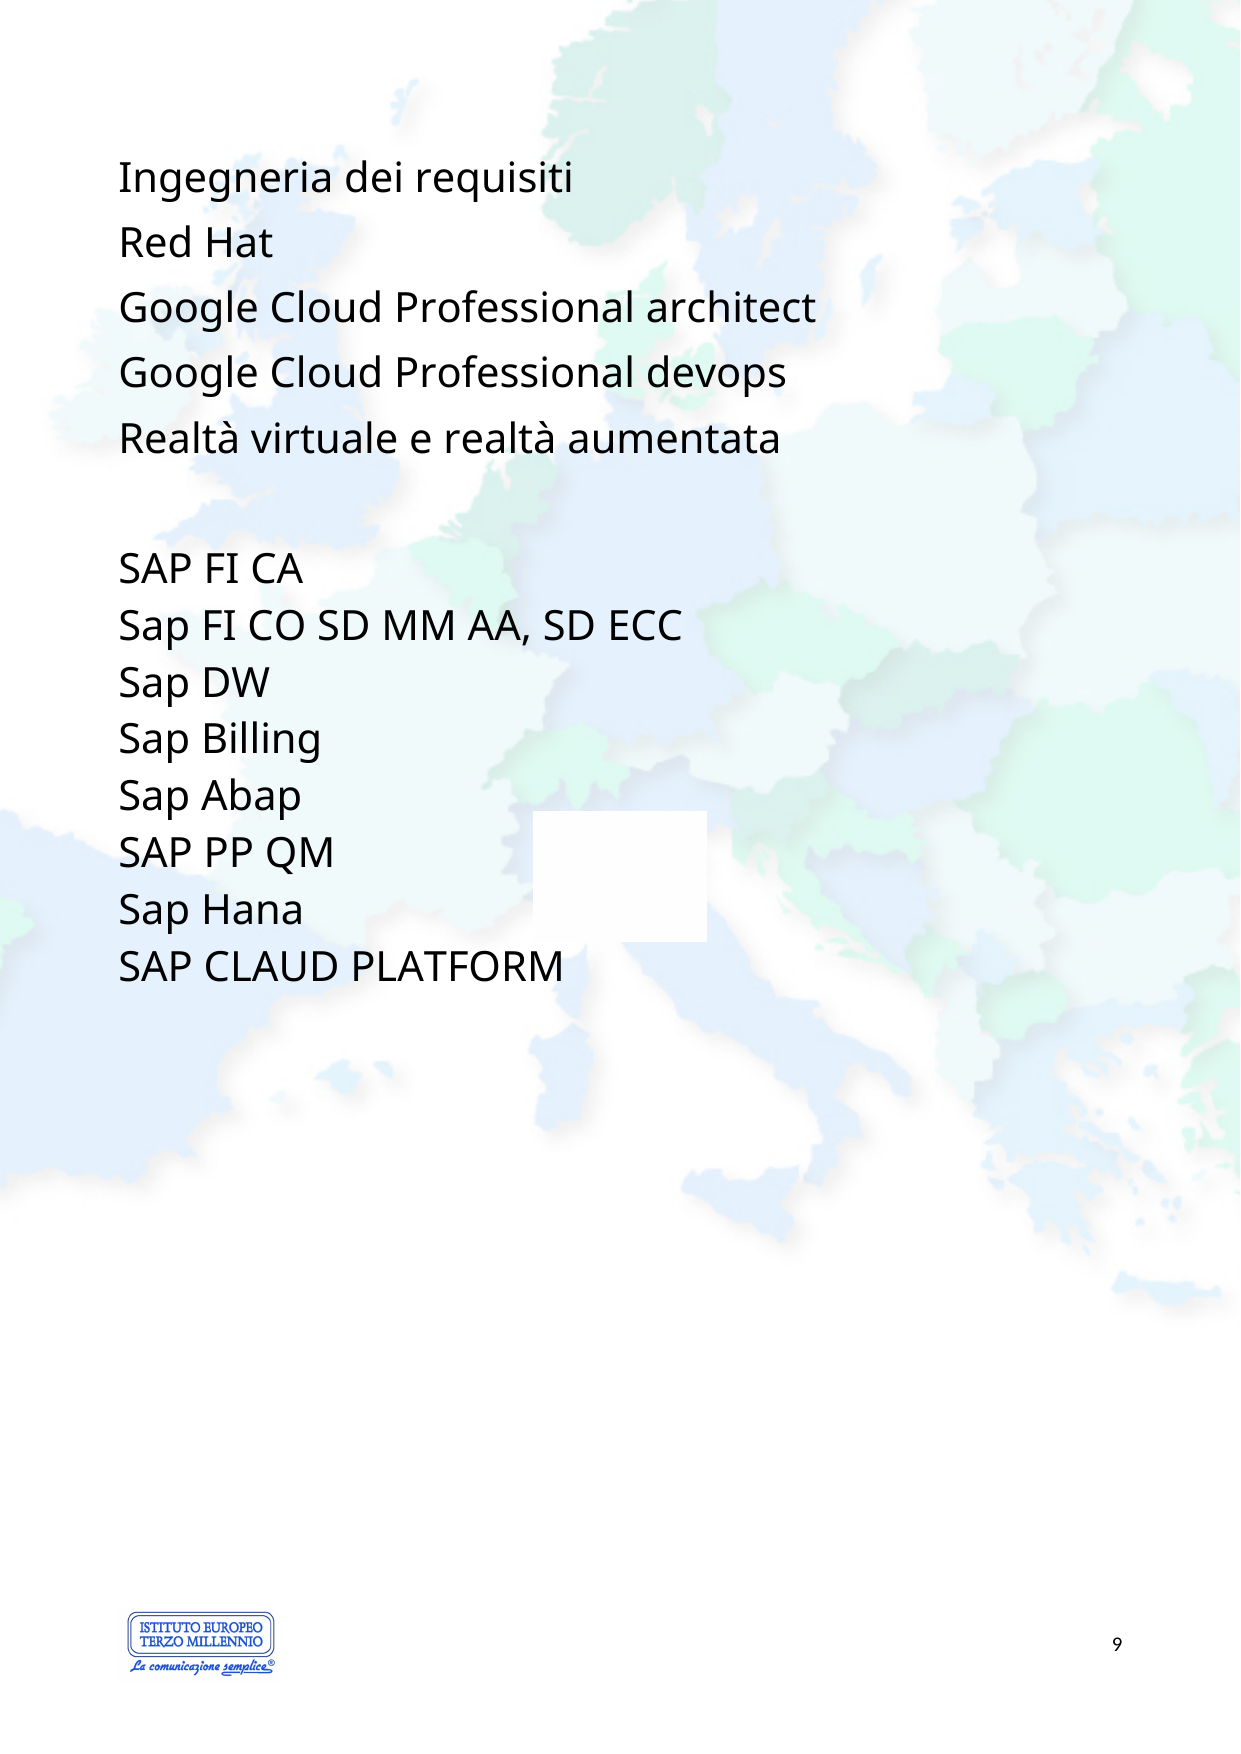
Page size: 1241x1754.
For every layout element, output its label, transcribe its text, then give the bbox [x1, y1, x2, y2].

text Google Cloud Professional architect [118, 278, 1122, 335]
text Red Hat [118, 213, 1122, 270]
text Sap FI CO SD MM AA, SD ECC [118, 596, 1122, 652]
text Ingegneria dei requisiti [118, 148, 1122, 204]
text Sap Billing [118, 709, 1122, 766]
text Google Cloud Professional devops [118, 343, 1122, 400]
text Sap Hana [118, 879, 1122, 936]
text Sap DW [118, 652, 1122, 709]
text Sap Abap [118, 766, 1122, 823]
text SAP FI CA [118, 539, 1122, 596]
text Realtà virtuale e realtà aumentata [118, 408, 1122, 465]
text SAP PP QM [118, 823, 1122, 879]
text SAP CLAUD PLATFORM [118, 936, 1122, 993]
picture [0, 0, 1241, 1677]
